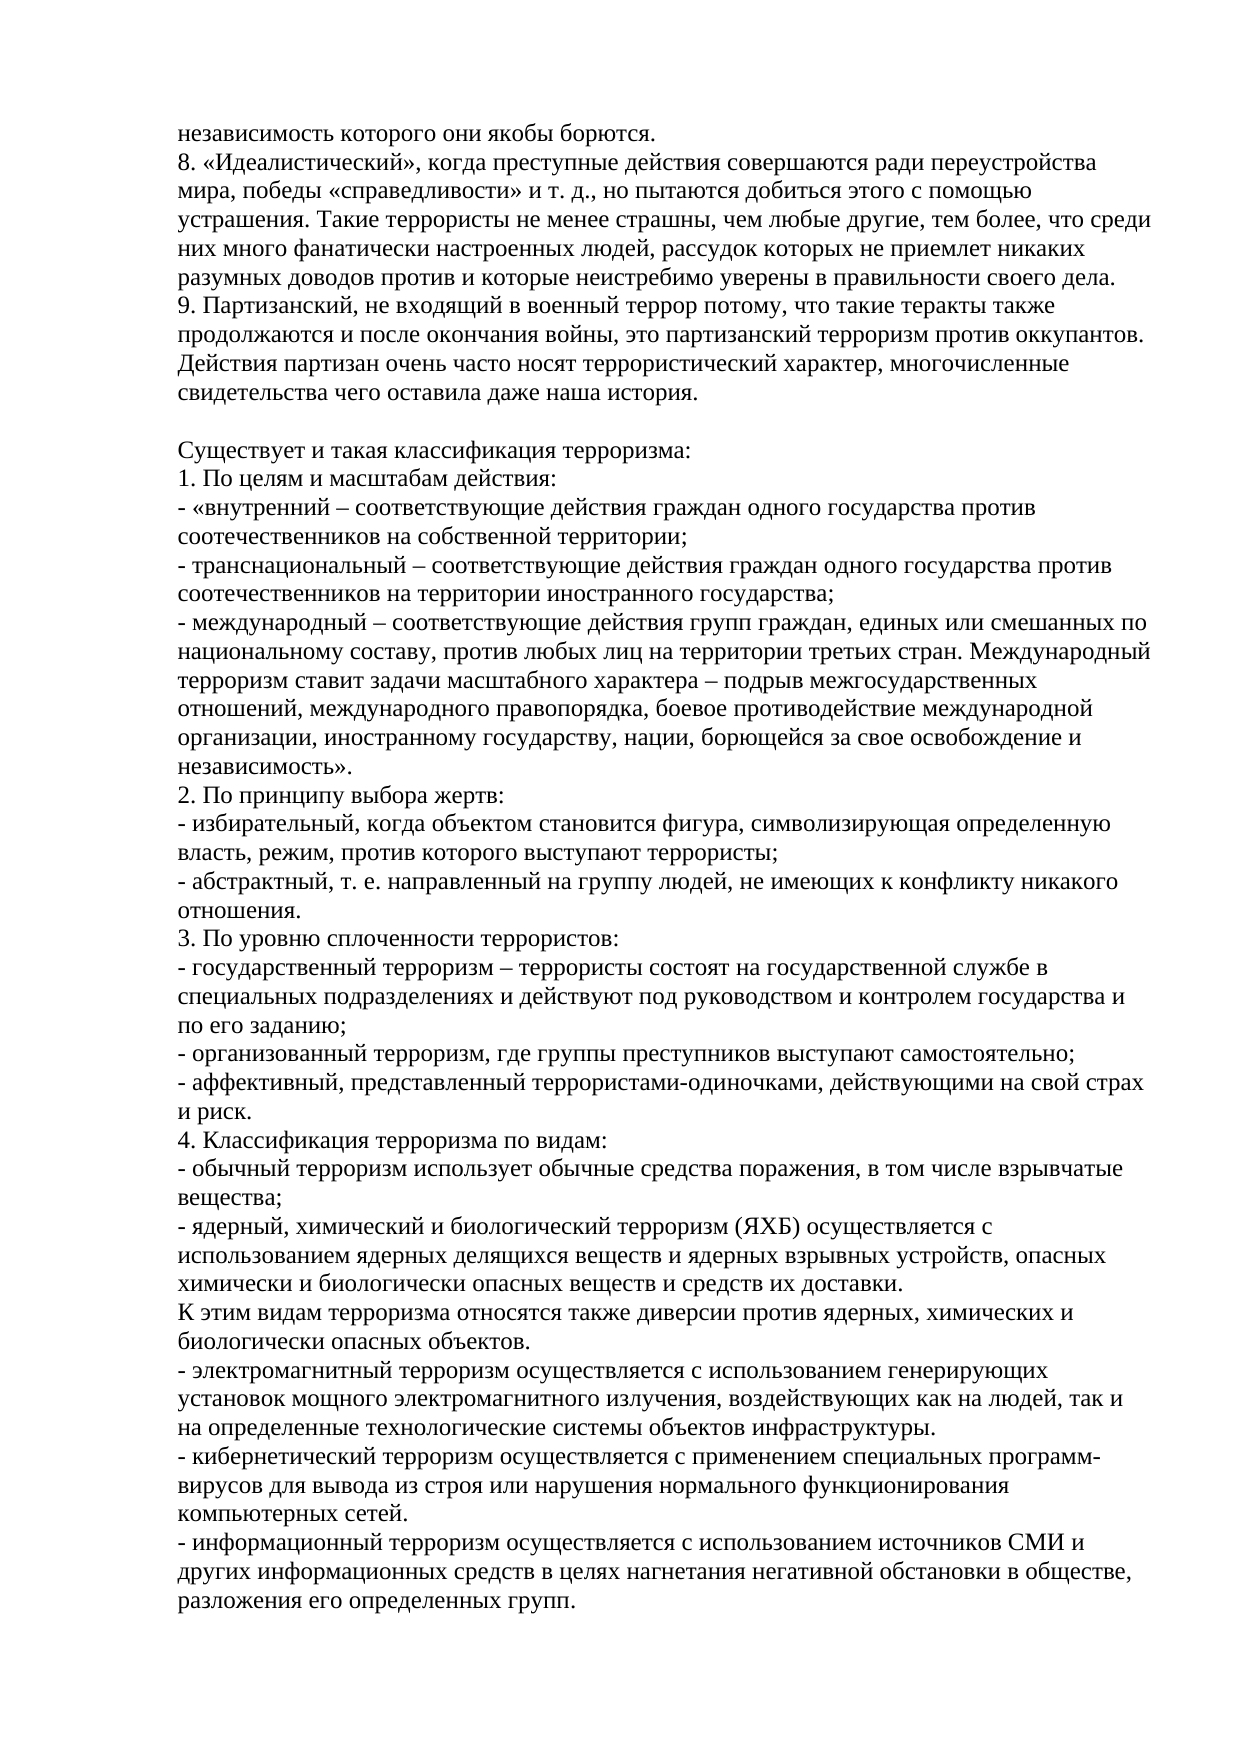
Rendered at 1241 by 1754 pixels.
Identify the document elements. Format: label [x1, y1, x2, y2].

text [177, 118, 1152, 406]
text [177, 435, 1152, 1613]
